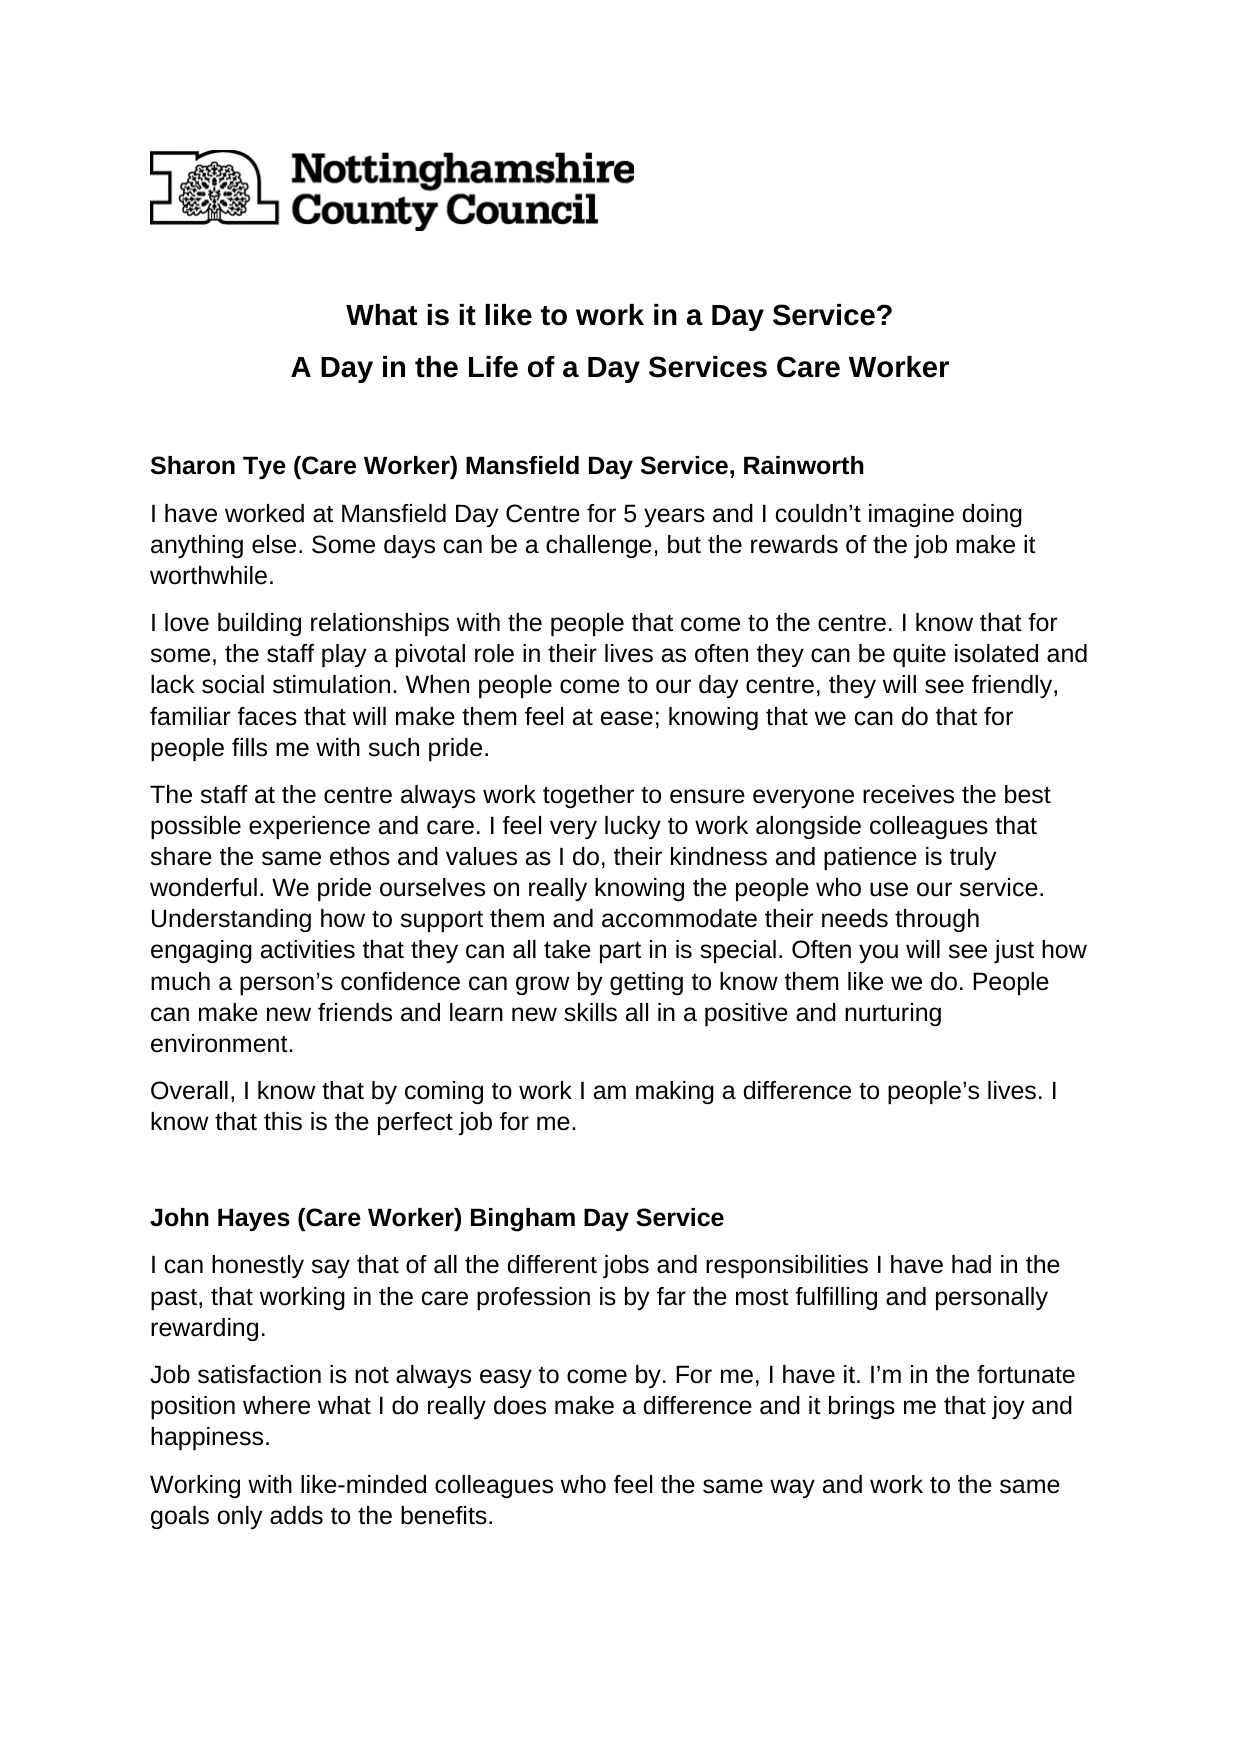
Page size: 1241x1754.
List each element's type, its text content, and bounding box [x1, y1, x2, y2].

text A Day in the Life of a Day Services Care Worker [150, 350, 1090, 384]
text John Hayes (Care Worker) Bingham Day Service [150, 1203, 1090, 1232]
text The staff at the centre always work together to ensure everyone receives the best possible experience and care. I feel very lucky to work alongside colleagues that share the same ethos and values as I do, their kindness and patience is truly wonderful. We pride ourselves on really knowing the people who use our service. Understanding how to support them and accommodate their needs through engaging activities that they can all take part in is special. Often you will see just how much a person’s confidence can grow by getting to know them like we do. People can make new friends and learn new skills all in a positive and nurturing environment. [150, 780, 1090, 1057]
text Working with like-minded colleagues who feel the same way and work to the same goals only adds to the benefits. [150, 1470, 1090, 1530]
text I can honestly say that of all the different jobs and responsibilities I have had in the past, that working in the care profession is by far the most fulfilling and personally rewarding. [150, 1251, 1090, 1341]
picture [150, 150, 634, 231]
text What is it like to work in a Day Service? [150, 298, 1090, 331]
text I have worked at Mansfield Day Centre for 5 years and I couldn’t imagine doing anything else. Some days can be a challenge, but the rewards of the job make it worthwhile. [150, 499, 1090, 589]
text Job satisfaction is not always easy to come by. For me, I have it. I’m in the fortunate position where what I do really does make a difference and it brings me that joy and happiness. [150, 1360, 1090, 1451]
text Sharon Tye (Care Worker) Mansfield Day Service, Rainworth [150, 451, 1090, 480]
text I love building relationships with the people that come to the centre. I know that for some, the staff play a pivotal role in their lives as often they can be quite isolated and lack social stimulation. When people come to our day centre, they will see friendly, familiar faces that will make them feel at ease; knowing that we can do that for people fills me with such pride. [150, 608, 1090, 761]
text Overall, I know that by coming to work I am making a difference to people’s lives. I know that this is the perfect job for me. [150, 1076, 1090, 1136]
